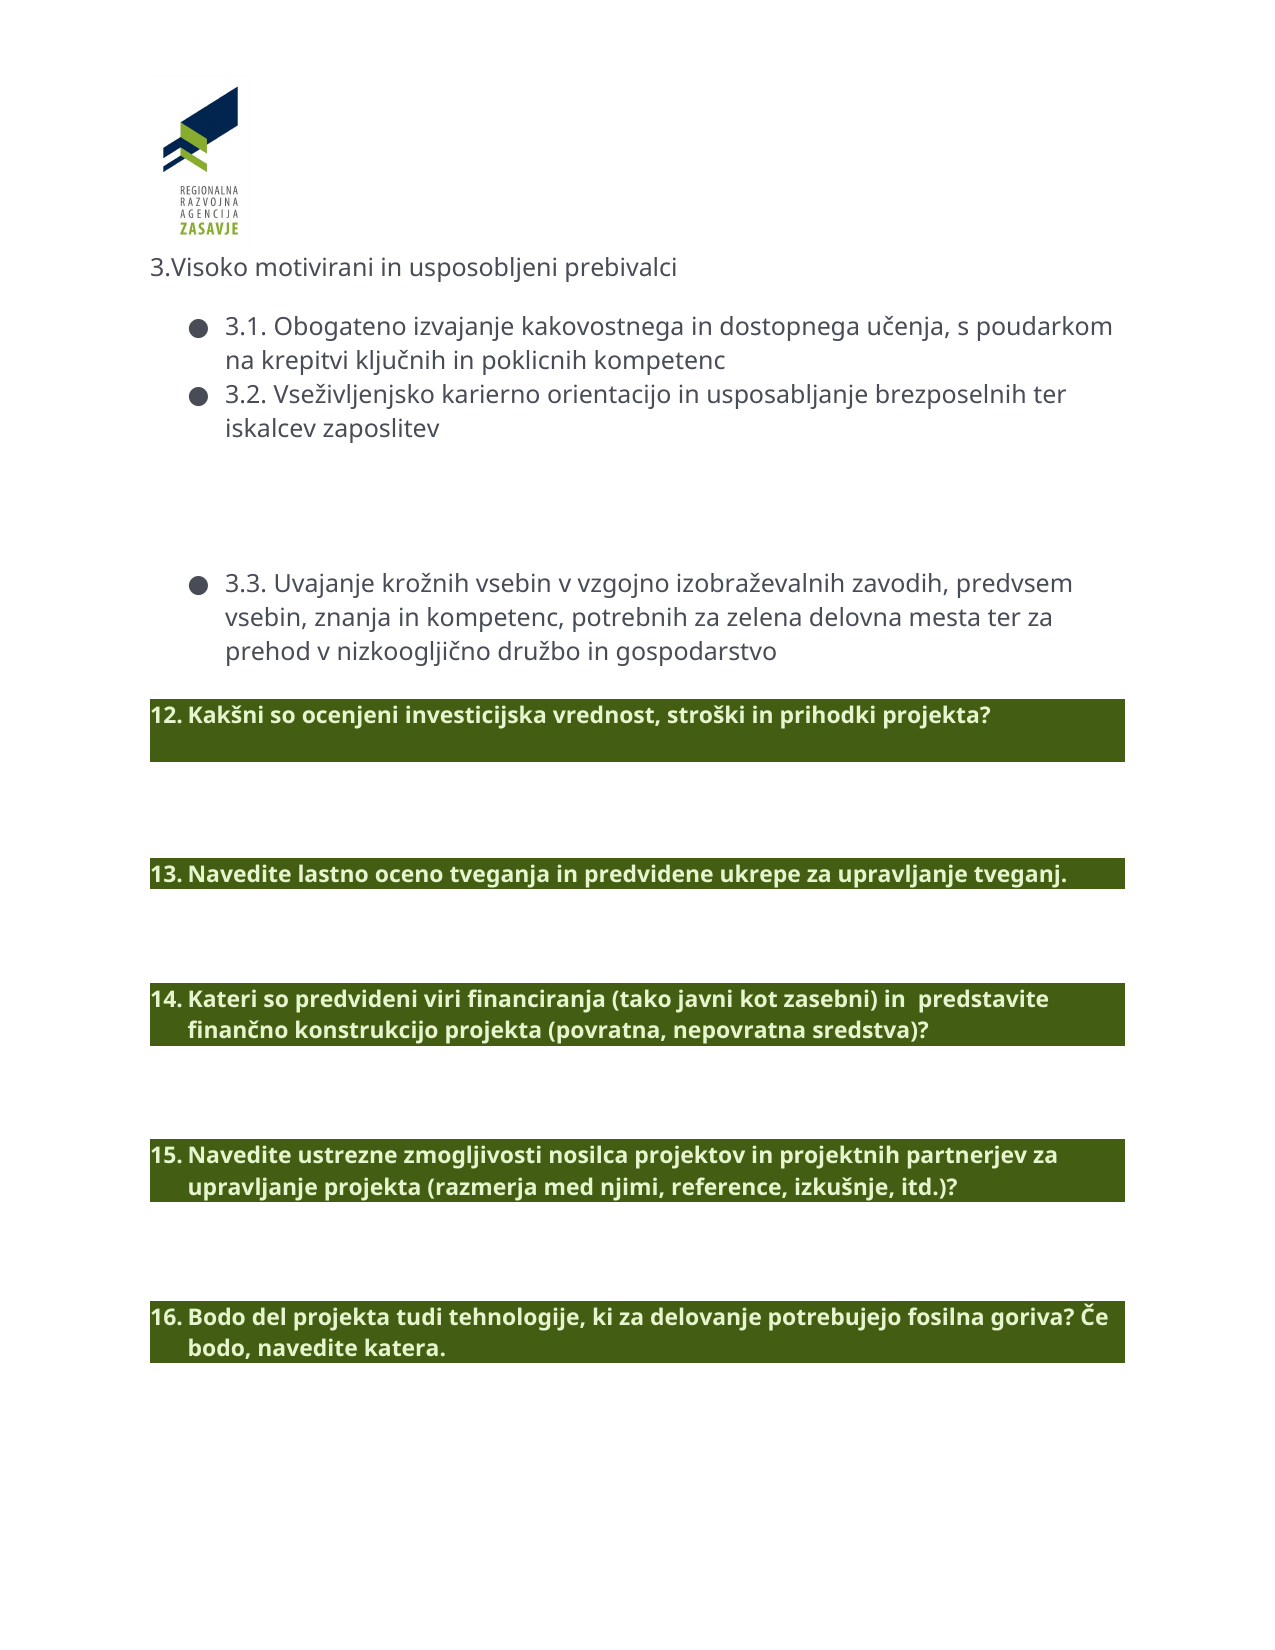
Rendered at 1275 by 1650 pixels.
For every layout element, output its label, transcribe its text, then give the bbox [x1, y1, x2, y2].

text 3.Visoko motivirani in usposobljeni prebivalci [150, 250, 1125, 284]
list 3.2. Vseživljenjsko karierno orientacijo in usposabljanje brezposelnih ter iskalcev zaposlitev [187, 377, 1125, 445]
list Navedite lastno oceno tveganja in predvidene ukrepe za upravljanje tveganj. [150, 858, 1125, 889]
list Kateri so predvideni viri financiranja (tako javni kot zasebni) in predstavite finančno konstrukcijo projekta (povratna, nepovratna sredstva)? [150, 983, 1125, 1046]
list Kakšni so ocenjeni investicijska vrednost, stroški in prihodki projekta? [150, 699, 1125, 731]
picture [150, 73, 251, 248]
list 3.1. Obogateno izvajanje kakovostnega in dostopnega učenja, s poudarkom na krepitvi ključnih in poklicnih kompetenc [187, 309, 1125, 377]
list Navedite ustrezne zmogljivosti nosilca projektov in projektnih partnerjev za upravljanje projekta (razmerja med njimi, reference, izkušnje, itd.)? [150, 1139, 1125, 1202]
list Bodo del projekta tudi tehnologije, ki za delovanje potrebujejo fosilna goriva? Če bodo, navedite katera. [150, 1301, 1125, 1363]
list 3.3. Uvajanje krožnih vsebin v vzgojno izobraževalnih zavodih, predvsem vsebin, znanja in kompetenc, potrebnih za zelena delovna mesta ter za prehod v nizkoogljično družbo in gospodarstvo [187, 566, 1125, 668]
